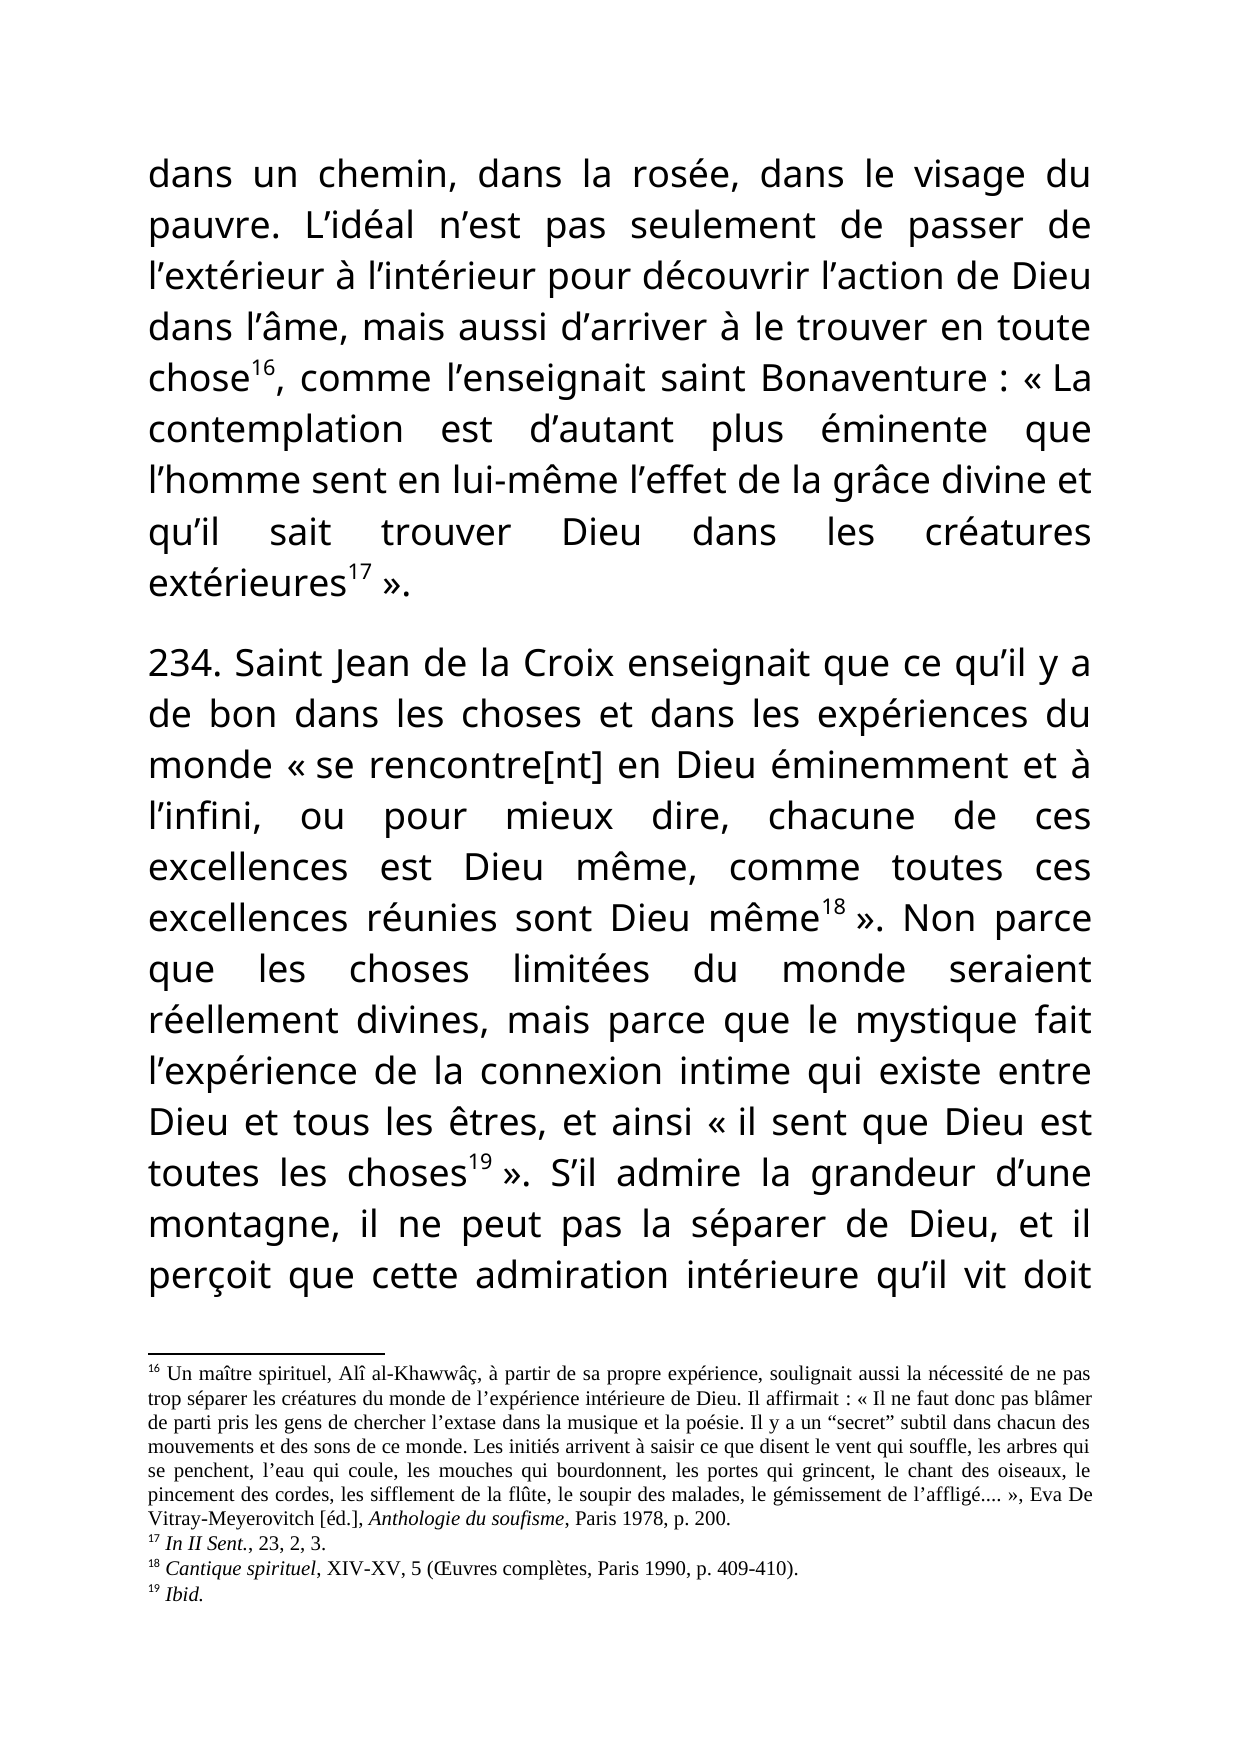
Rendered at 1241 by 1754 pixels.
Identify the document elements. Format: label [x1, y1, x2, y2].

text [148, 636, 1093, 1300]
text [148, 148, 1093, 607]
